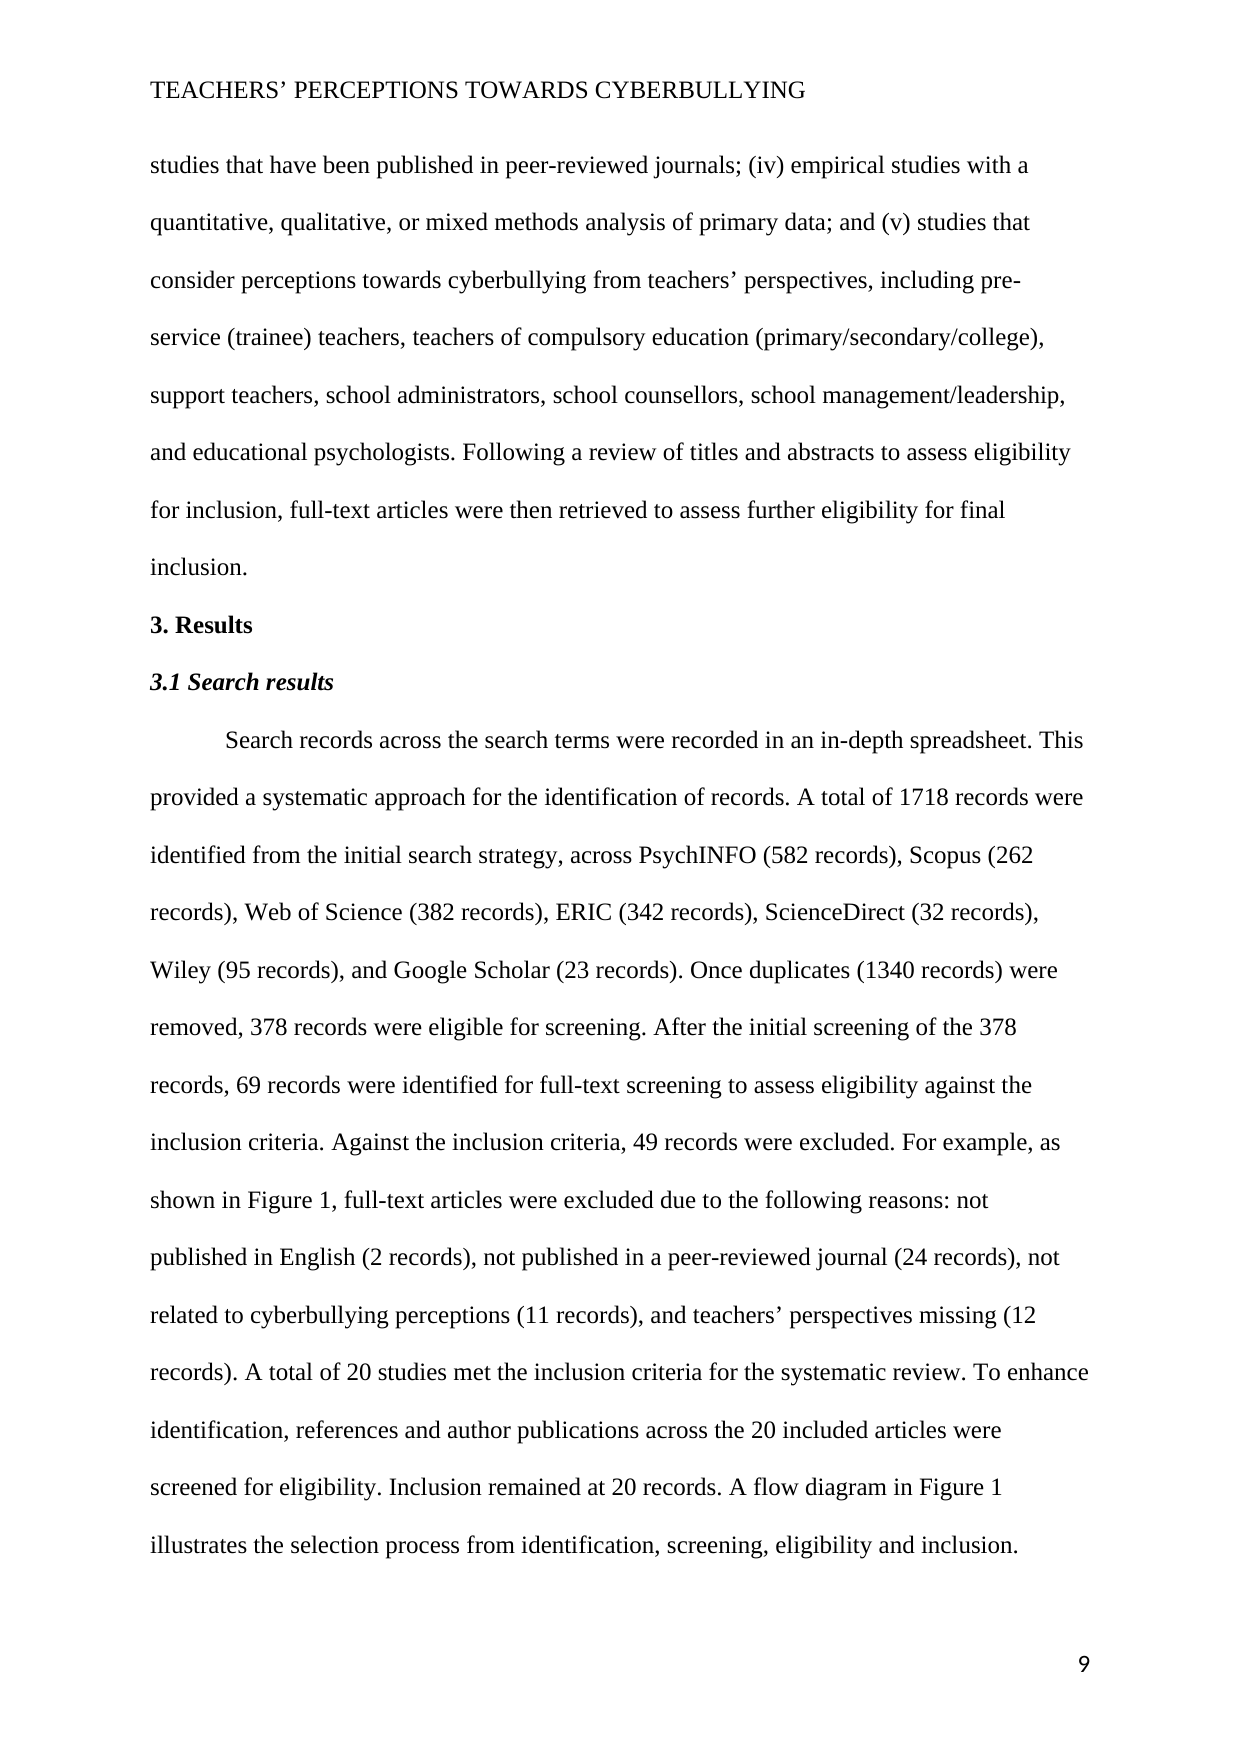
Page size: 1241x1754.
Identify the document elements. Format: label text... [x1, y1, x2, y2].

text 3.1 Search results [150, 667, 1090, 696]
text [150, 150, 1090, 581]
text 3. Results [150, 610, 1090, 639]
text Search records across the search terms were recorded in an in-depth spreadsheet. This provided a systematic approach for the identification of records. A total of 1718 records were identified from the initial search strategy, across PsychINFO (582 records), Scopus (262 records), Web of Science (382 records), ERIC (342 records), ScienceDirect (32 records), Wiley (95 records), and Google Scholar (23 records). Once duplicates (1340 records) were removed, 378 records were eligible for screening. After the initial screening of the 378 records, 69 records were identified for full-text screening to assess eligibility against the inclusion criteria. Against the inclusion criteria, 49 records were excluded. For example, as shown in Figure 1, full-text articles were excluded due to the following reasons: not published in English (2 records), not published in a peer-reviewed journal (24 records), not related to cyberbullying perceptions (11 records), and teachers’ perspectives missing (12 records). A total of 20 studies met the inclusion criteria for the systematic review. To enhance identification, references and author publications across the 20 included articles were screened for eligibility. Inclusion remained at 20 records. A flow diagram in Figure 1 illustrates the selection process from identification, screening, eligibility and inclusion. [150, 725, 1090, 1559]
